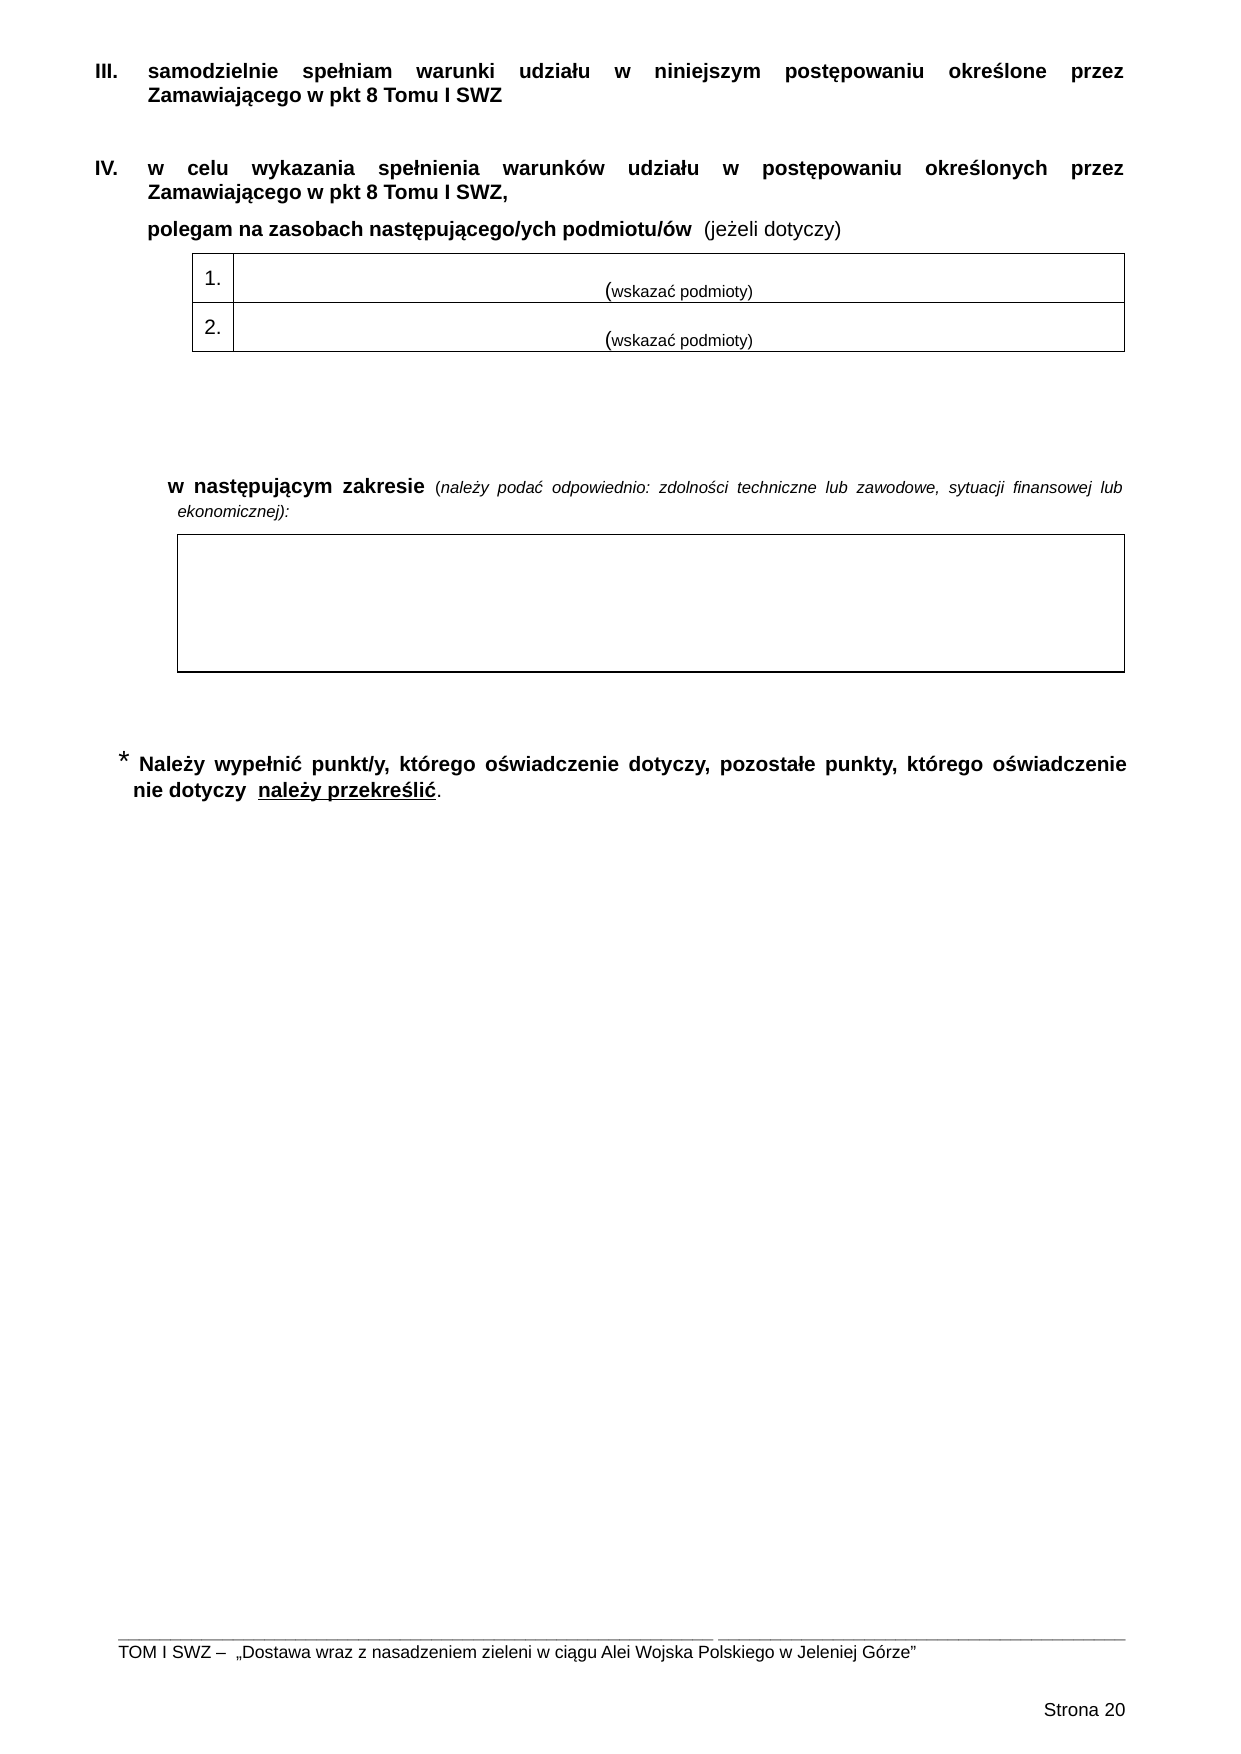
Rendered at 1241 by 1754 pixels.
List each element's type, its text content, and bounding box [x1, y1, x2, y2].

text * Należy wypełnić punkt/y, którego oświadczenie dotyczy, pozostałe punkty, którego oświadczenie nie dotyczy należy przekreślić. [118, 744, 1137, 802]
table_cell (wskazać podmioty) [234, 303, 1124, 351]
table_header 1. [193, 254, 233, 302]
table_cell 2. [193, 303, 233, 351]
table_header (wskazać podmioty) [234, 254, 1124, 302]
text polegam na zasobach następującego/ych podmiotu/ów (jeżeli dotyczy) [118, 216, 1125, 240]
table_header [178, 535, 1124, 671]
list samodzielnie spełniam warunki udziału w niniejszym postępowaniu określone przez Zamawiającego w pkt 8 Tomu I SWZ [118, 59, 1125, 107]
text w następującym zakresie (należy podać odpowiednio: zdolności techniczne lub zawodowe, sytuacji finansowej lub ekonomicznej): [148, 474, 1125, 522]
list w celu wykazania spełnienia warunków udziału w postępowaniu określonych przez Zamawiającego w pkt 8 Tomu I SWZ, [118, 156, 1125, 204]
